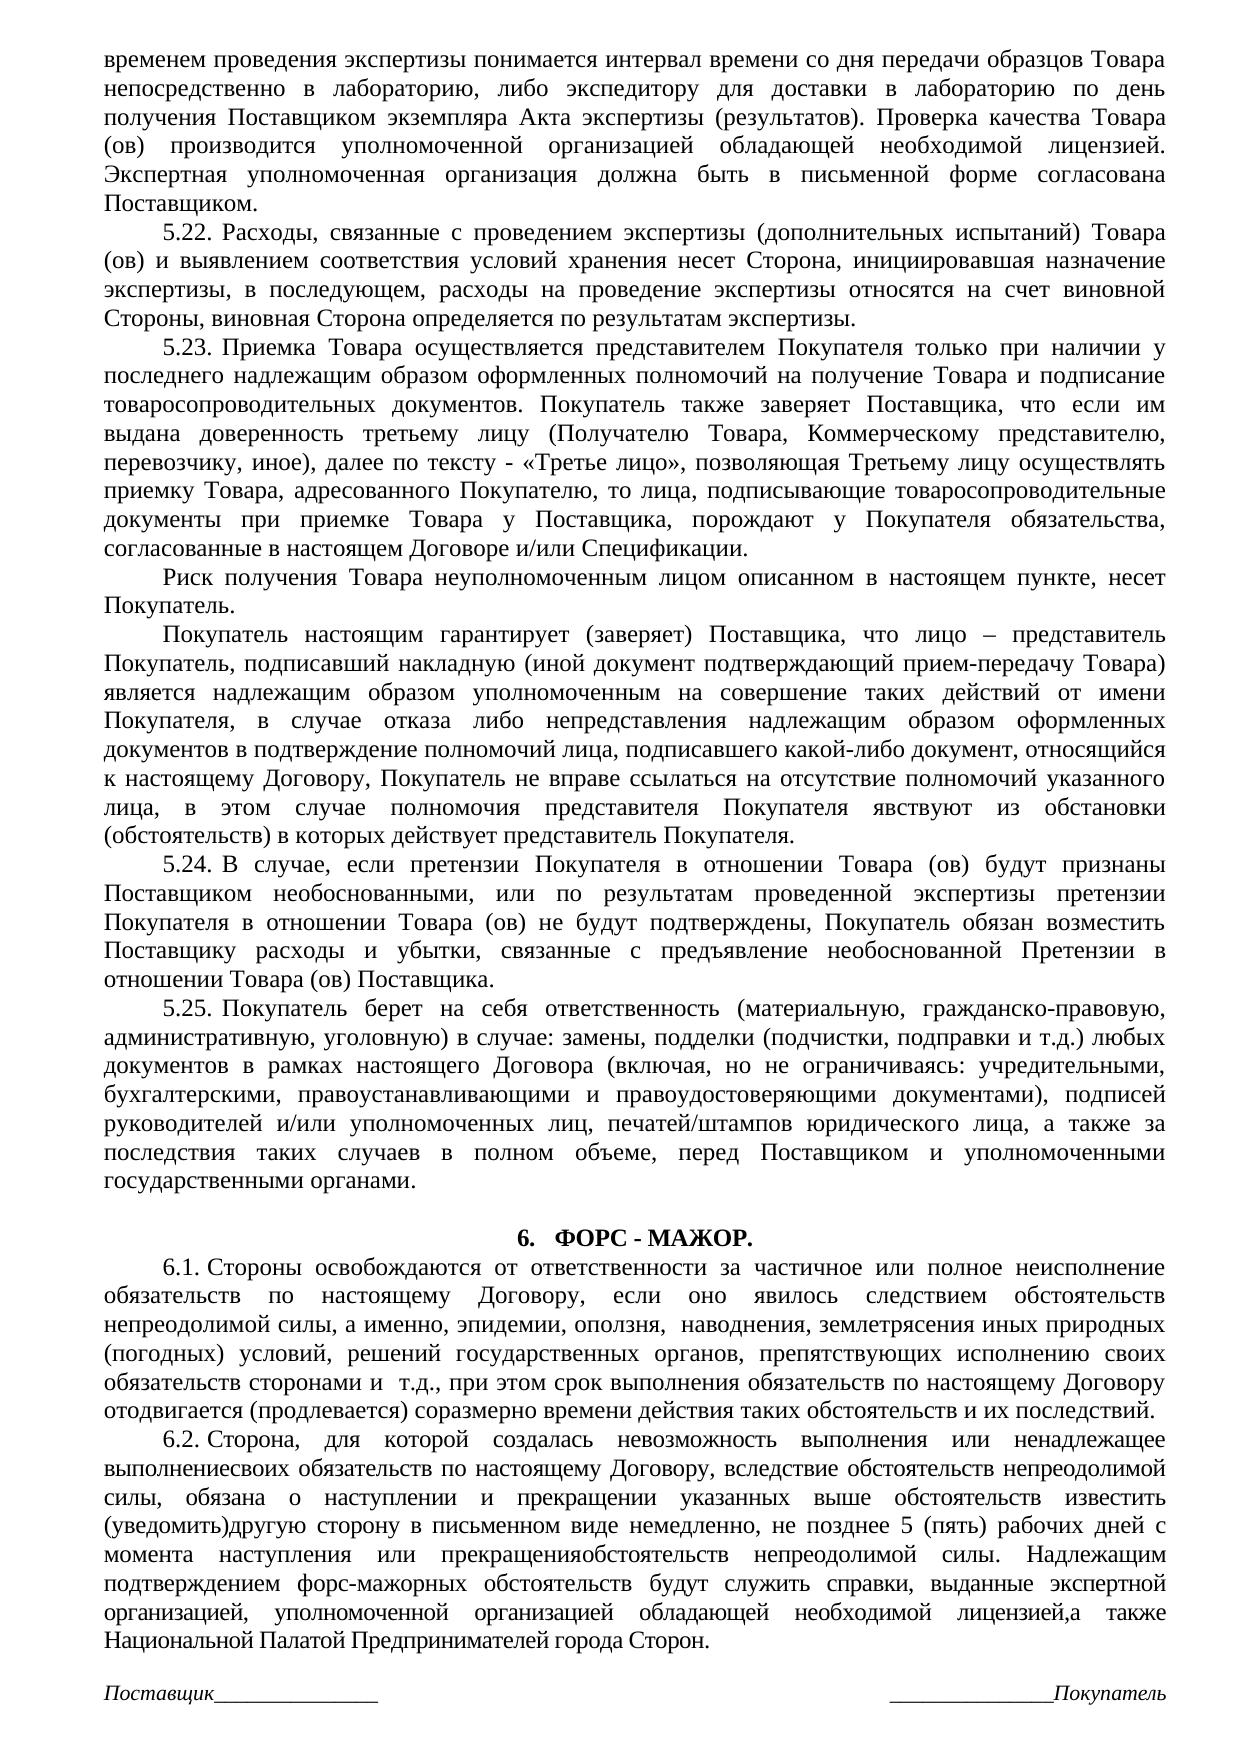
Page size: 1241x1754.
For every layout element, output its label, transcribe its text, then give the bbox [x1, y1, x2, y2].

list Расходы, связанные с проведением экспертизы (дополнительных испытаний) Товара (ов) и выявлением соответствия условий хранения несет Сторона, инициировавшая назначение экспертизы, в последующем, расходы на проведение экспертизы относятся на счет виновной Стороны, виновная Сторона определяется по результатам экспертизы. [103, 217, 1167, 332]
list Покупатель настоящим гарантирует (заверяет) Поставщика, что лицо – представитель Покупатель, подписавший накладную (иной документ подтверждающий прием-передачу Товара) является надлежащим образом уполномоченным на совершение таких действий от имени Покупателя, в случае отказа либо непредставления надлежащим образом оформленных документов в подтверждение полномочий лица, подписавшего какой-либо документ, относящийся к настоящему Договору, Покупатель не вправе ссылаться на отсутствие полномочий указанного лица, в этом случае полномочия представителя Покупателя явствуют из обстановки (обстоятельств) в которых действует представитель Покупателя. [103, 619, 1167, 849]
list Покупатель берет на себя ответственность (материальную, гражданско-правовую, административную, уголовную) в случае: замены, подделки (подчистки, подправки и т.д.) любых документов в рамках настоящего Договора (включая, но не ограничиваясь: учредительными, бухгалтерскими, правоустанавливающими и правоудостоверяющими документами), подписей руководителей и/или уполномоченных лиц, печатей/штампов юридического лица, а также за последствия таких случаев в полном объеме, перед Поставщиком и уполномоченными государственными органами. [103, 993, 1167, 1194]
list Риск получения Товара неуполномоченным лицом описанном в настоящем пункте, несет Покупатель. [103, 562, 1167, 619]
list В случае, если претензии Покупателя в отношении Товара (ов) будут признаны Поставщиком необоснованными, или по результатам проведенной экспертизы претензии Покупателя в отношении Товара (ов) не будут подтверждены, Покупатель обязан возместить Поставщику расходы и убытки, связанные с предъявление необоснованной Претензии в отношении Товара (ов) Поставщика. [103, 849, 1167, 993]
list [103, 44, 1167, 217]
list Приемка Товара осуществляется представителем Покупателя только при наличии у последнего надлежащим образом оформленных полномочий на получение Товара и подписание товаросопроводительных документов. Покупатель также заверяет Поставщика, что если им выдана доверенность третьему лицу (Получателю Товара, Коммерческому представителю, перевозчику, иное), далее по тексту - «Третье лицо», позволяющая Третьему лицу осуществлять приемку Товара, адресованного Покупателю, то лица, подписывающие товаросопроводительные документы при приемке Товара у Поставщика, порождают у Покупателя обязательства, согласованные в настоящем Договоре и/или Спецификации. [103, 332, 1167, 562]
list Стороны освобождаются от ответственности за частичное или полное неисполнение обязательств по настоящему Договору, если оно явилось следствием обстоятельств непреодолимой силы, а именно, эпидемии, оползня, наводнения, землетрясения иных природных (погодных) условий, решений государственных органов, препятствующих исполнению своих обязательств сторонами и т.д., при этом срок выполнения обязательств по настоящему Договору отодвигается (продлевается) соразмерно времени действия таких обстоятельств и их последствий. [103, 1252, 1167, 1424]
title ФОРС - МАЖОР. [103, 1223, 1167, 1252]
list Сторона, для которой создалась невозможность выполнения или ненадлежащее выполнениесвоих обязательств по настоящему Договору, вследствие обстоятельств непреодолимой силы, обязана о наступлении и прекращении указанных выше обстоятельств известить (уведомить)другую сторону в письменном виде немедленно, не позднее 5 (пять) рабочих дней с момента наступления или прекращенияобстоятельств непреодолимой силы. Надлежащим подтверждением форс-мажорных обстоятельств будут служить справки, выданные экспертной организацией, уполномоченной организацией обладающей необходимой лицензией,а также Национальной Палатой Предпринимателей города Сторон. [103, 1424, 1167, 1654]
